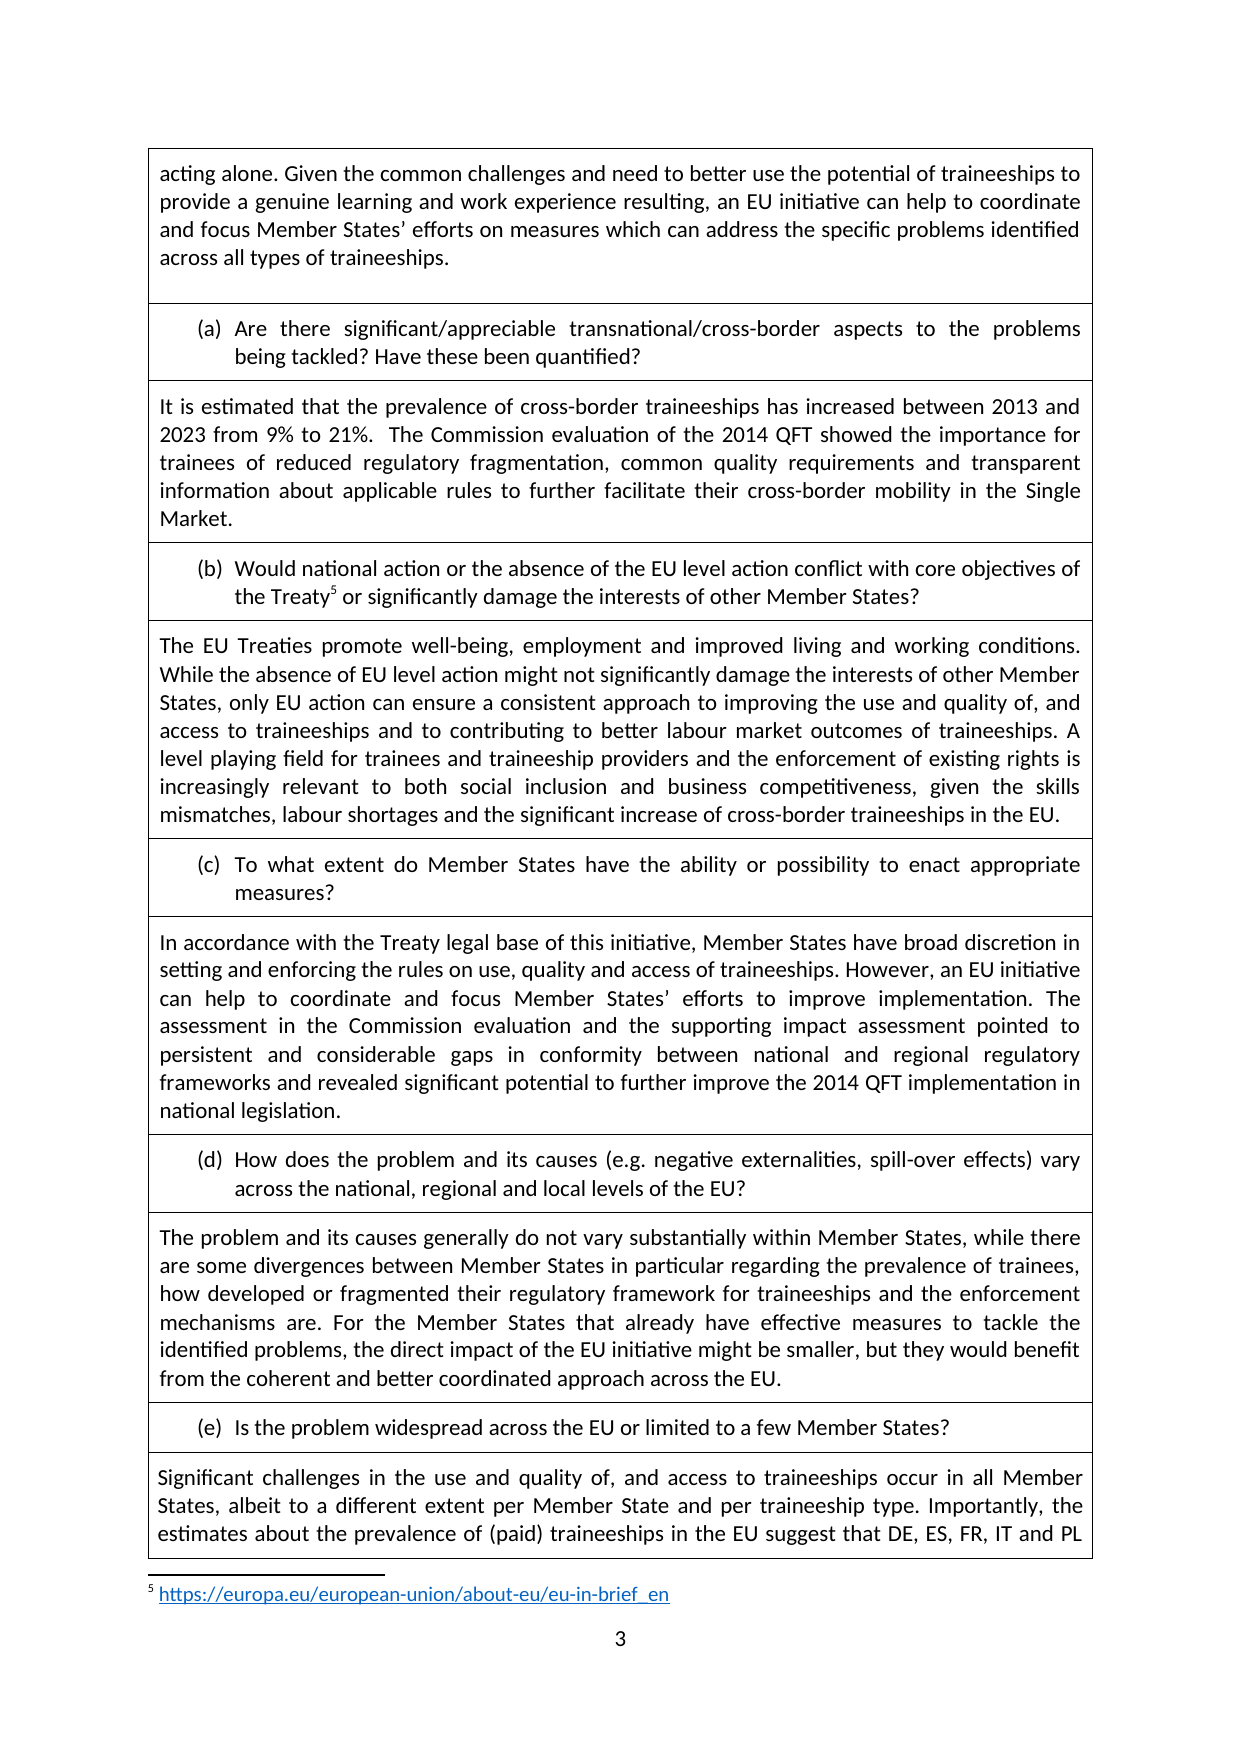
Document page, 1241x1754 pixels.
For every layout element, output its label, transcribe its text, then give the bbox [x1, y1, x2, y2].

table_cell It is estimated that the prevalence of cross-border traineeships has increased between 2013 and 2023 from 9% to 21%. The Commission evaluation of the 2014 QFT showed the importance for trainees of reduced regulatory fragmentation, common quality requirements and transparent information about applicable rules to further facilitate their cross-border mobility in the Single Market. [149, 381, 1092, 542]
table_cell To what extent do Member States have the ability or possibility to enact appropriate measures? [149, 839, 1092, 916]
table_cell Is the problem widespread across the EU or limited to a few Member States? [149, 1403, 1092, 1452]
table_cell Are there significant/appreciable transnational/cross-border aspects to the problems being tackled? Have these been quantified? [149, 304, 1092, 380]
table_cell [149, 149, 1092, 302]
table_cell Would national action or the absence of the EU level action conflict with core objectives of the Treaty or significantly damage the interests of other Member States? [149, 543, 1092, 620]
table_cell How does the problem and its causes (e.g. negative externalities, spill-over effects) vary across the national, regional and local levels of the EU? [149, 1135, 1092, 1212]
table_cell The EU Treaties promote well-being, employment and improved living and working conditions. While the absence of EU level action might not significantly damage the interests of other Member States, only EU action can ensure a consistent approach to improving the use and quality of, and access to traineeships and to contributing to better labour market outcomes of traineeships. A level playing field for trainees and traineeship providers and the enforcement of existing rights is increasingly relevant to both social inclusion and business competitiveness, given the skills mismatches, labour shortages and the significant increase of cross-border traineeships in the EU. [149, 621, 1092, 838]
table_cell The problem and its causes generally do not vary substantially within Member States, while there are some divergences between Member States in particular regarding the prevalence of trainees, how developed or fragmented their regulatory framework for traineeships and the enforcement mechanisms are. For the Member States that already have effective measures to tackle the identified problems, the direct impact of the EU initiative might be smaller, but they would benefit from the coherent and better coordinated approach across the EU. [149, 1213, 1092, 1402]
table_cell In accordance with the Treaty legal base of this initiative, Member States have broad discretion in setting and enforcing the rules on use, quality and access of traineeships. However, an EU initiative can help to coordinate and focus Member States’ efforts to improve implementation. The assessment in the Commission evaluation and the supporting impact assessment pointed to persistent and considerable gaps in conformity between national and regional regulatory frameworks and revealed significant potential to further improve the 2014 QFT implementation in national legislation. [149, 917, 1092, 1134]
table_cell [149, 1453, 1092, 1558]
